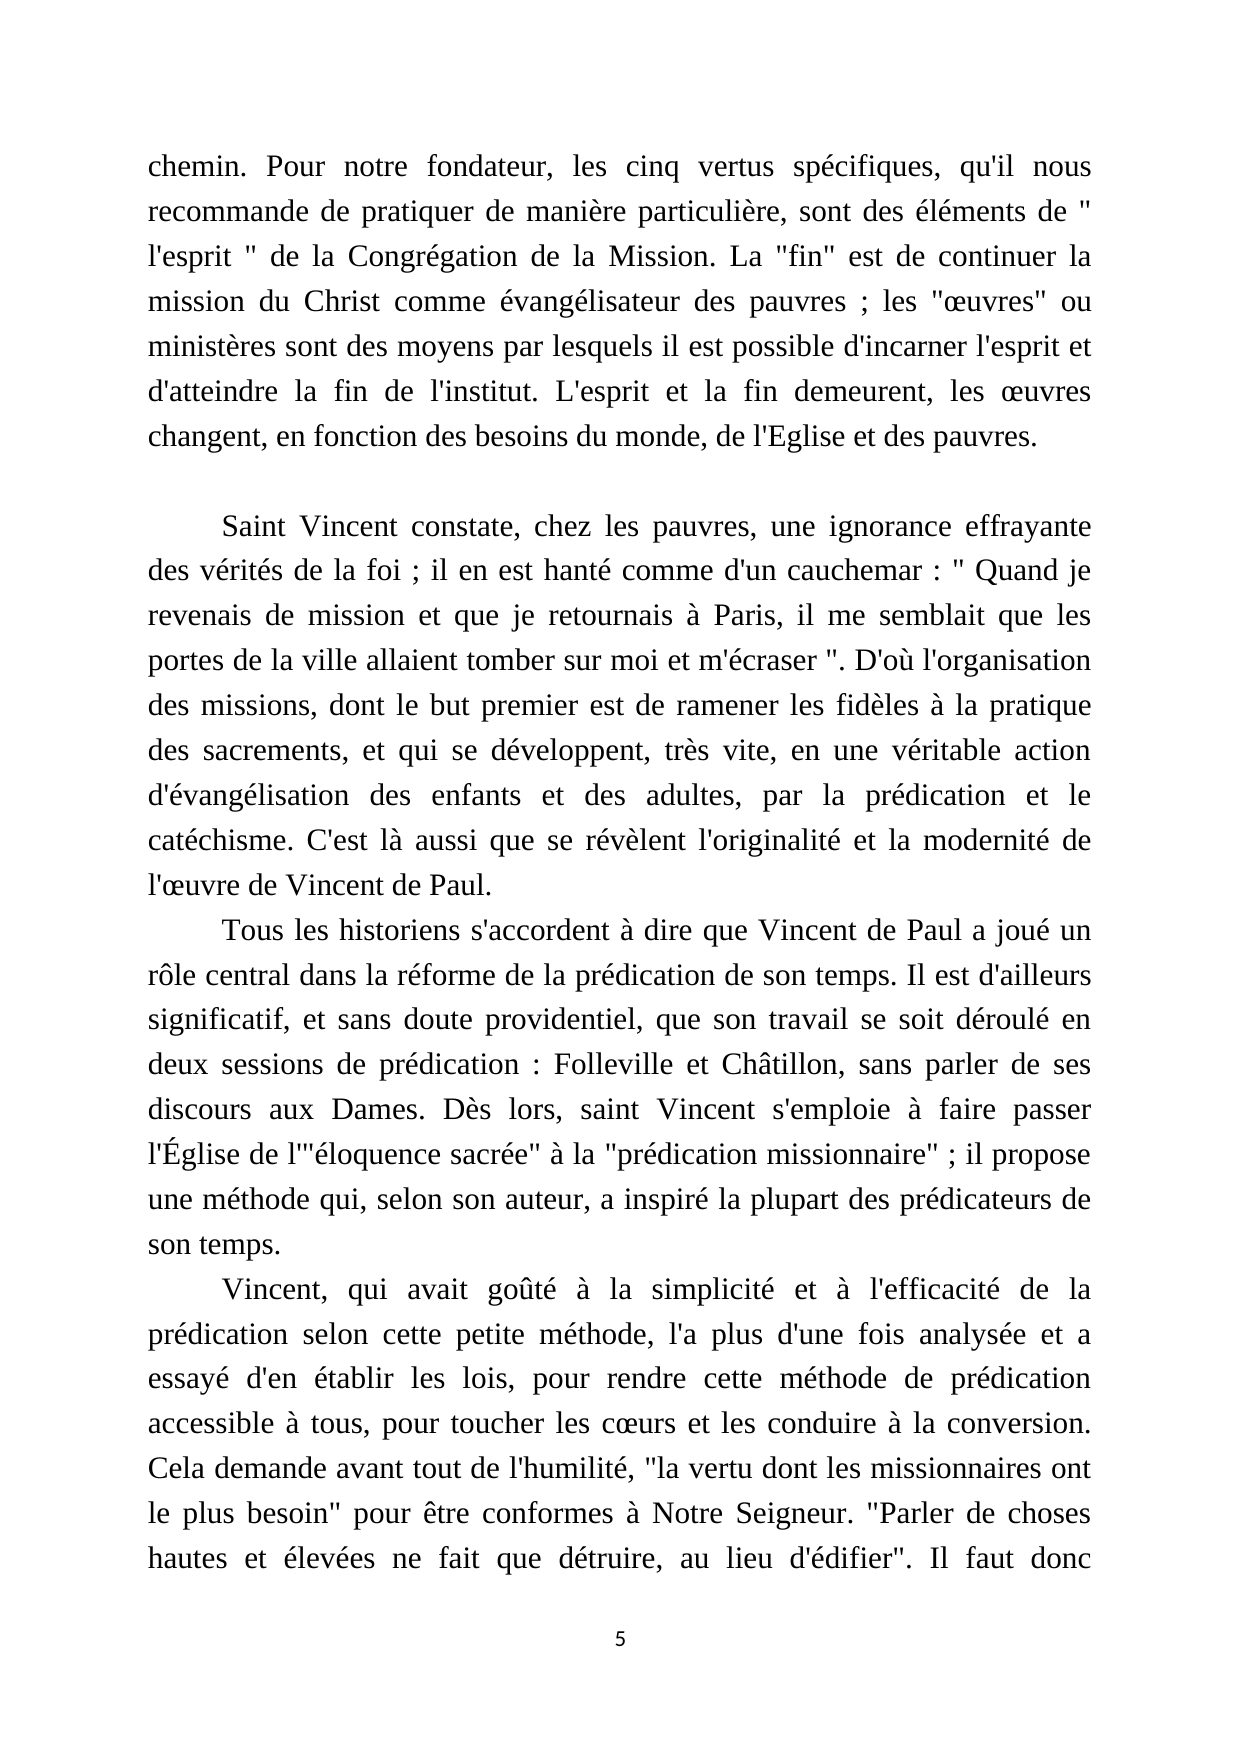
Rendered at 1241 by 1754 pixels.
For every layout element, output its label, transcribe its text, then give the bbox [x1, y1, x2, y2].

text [148, 148, 1093, 453]
text Saint Vincent constate, chez les pauvres, une ignorance effrayante des vérités de la foi ; il en est hanté comme d'un cauchemar : " Quand je revenais de mission et que je retournais à Paris, il me semblait que les portes de la ville allaient tomber sur moi et m'écraser ". D'où l'organisation des missions, dont le but premier est de ramener les fidèles à la pratique des sacrements, et qui se développent, très vite, en une véritable action d'évangélisation des enfants et des adultes, par la prédication et le catéchisme. C'est là aussi que se révèlent l'originalité et la modernité de l'œuvre de Vincent de Paul. [148, 507, 1093, 902]
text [148, 1270, 1093, 1575]
text Tous les historiens s'accordent à dire que Vincent de Paul a joué un rôle central dans la réforme de la prédication de son temps. Il est d'ailleurs significatif, et sans doute providentiel, que son travail se soit déroulé en deux sessions de prédication : Folleville et Châtillon, sans parler de ses discours aux Dames. Dès lors, saint Vincent s'emploie à faire passer l'Église de l'"éloquence sacrée" à la "prédication missionnaire" ; il propose une méthode qui, selon son auteur, a inspiré la plupart des prédicateurs de son temps. [148, 911, 1093, 1261]
